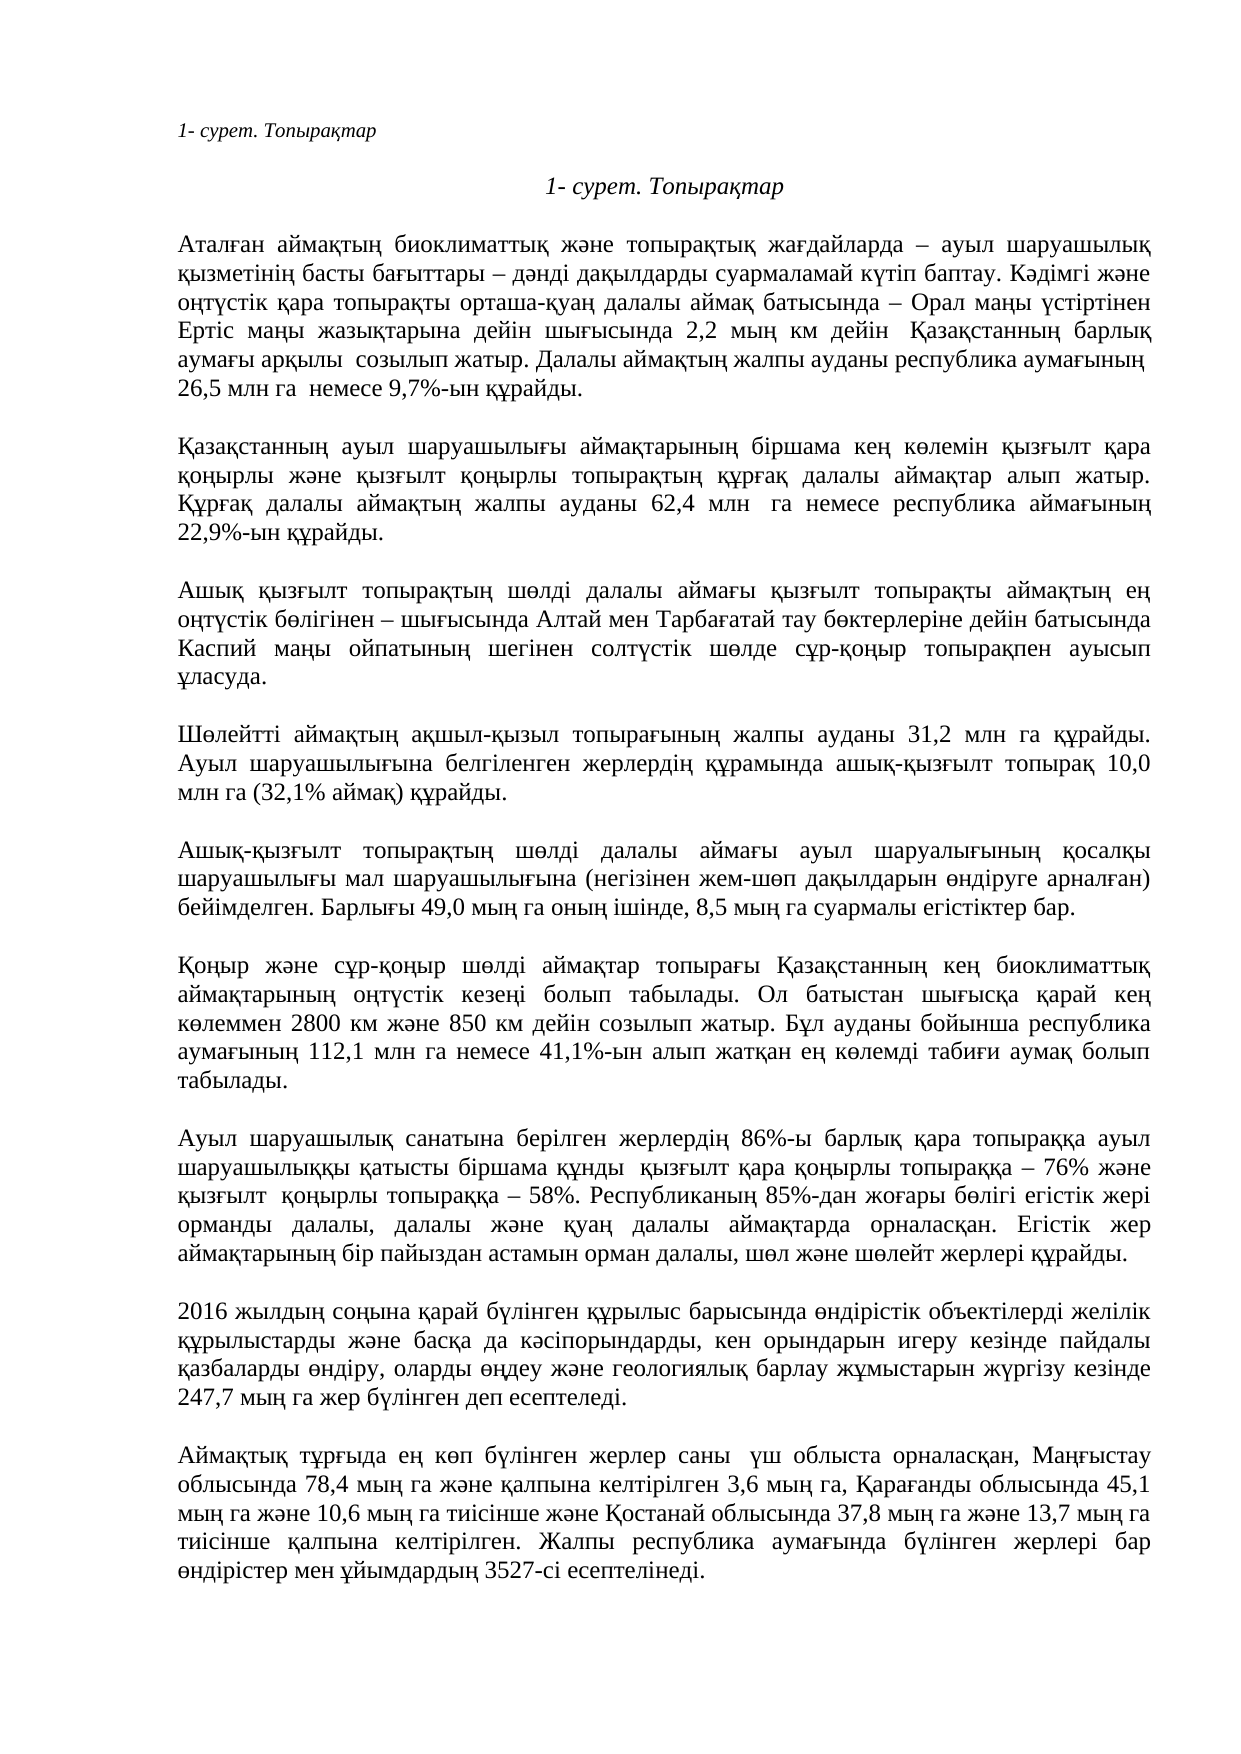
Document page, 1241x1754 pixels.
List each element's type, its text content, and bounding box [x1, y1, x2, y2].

text Ауыл шаруашылық санатына берілген жерлердің 86%-ы барлық қара топыраққа ауыл шаруашылыққы қатысты біршама құнды қызғылт қара қоңырлы топыраққа – 76% және қызғылт қоңырлы топыраққа – 58%. Республиканың 85%-дан жоғары бөлігі егістік жері орманды далалы, далалы және қуаң далалы аймақтарда орналасқан. Егістік жер аймақтарының бір пайыздан астамын орман далалы, шөл және шөлейт жерлері құрайды. [177, 1123, 1152, 1267]
text Аймақтық тұрғыда ең көп бүлінген жерлер саны үш облыста орналасқан, Маңғыстау облысында 78,4 мың га және қалпына келтірілген 3,6 мың га, Қарағанды облысында 45,1 мың га және 10,6 мың га тиісінше және Қостанай облысында 37,8 мың га және 13,7 мың га тиісінше қалпына келтірілген. Жалпы республика аумағында бүлінген жерлері бар өндірістер мен ұйымдардың 3527-сі есептелінеді. [177, 1440, 1152, 1584]
text Қазақстанның ауыл шаруашылығы аймақтарының біршама кең көлемін қызғылт қара қоңырлы және қызғылт қоңырлы топырақтың құрғақ далалы аймақтар алып жатыр. Құрғақ далалы аймақтың жалпы ауданы 62,4 млн га немесе республика аймағының 22,9%-ын құрайды. [177, 431, 1152, 546]
text Қоңыр және сұр-қоңыр шөлді аймақтар топырағы Қазақстанның кең биоклиматтық аймақтарының оңтүстік кезеңі болып табылады. Ол батыстан шығысқа қарай кең көлеммен 2800 км және 850 км дейін созылып жатыр. Бұл ауданы бойынша республика аумағының 112,1 млн га немесе 41,1%-ын алып жатқан ең көлемді табиғи аумақ болып табылады. [177, 950, 1152, 1094]
text 1- сурет. Топырақтар [177, 171, 1152, 200]
text Шөлейтті аймақтың ақшыл-қызыл топырағының жалпы ауданы 31,2 млн га құрайды. Ауыл шаруашылығына белгіленген жерлердің құрамында ашық-қызғылт топырақ 10,0 млн га (32,1% аймақ) құрайды. [177, 719, 1152, 806]
text Аталған аймақтың биоклиматтық және топырақтық жағдайларда – ауыл шаруашылық қызметінің басты бағыттары – дәнді дақылдарды суармаламай күтіп баптау. Кәдімгі және оңтүстік қара топырақты орташа-қуаң далалы аймақ батысында – Орал маңы үстіртінен Ертіс маңы жазықтарына дейін шығысында 2,2 мың км дейін Қазақстанның барлық аумағы арқылы созылып жатыр. Далалы аймақтың жалпы ауданы республика аумағының 26,5 млн га немесе 9,7%-ын құрайды. [177, 229, 1152, 402]
text Ашық-қызғылт топырақтың шөлді далалы аймағы ауыл шаруалығының қосалқы шаруашылығы мал шаруашылығына (негізінен жем-шөп дақылдарын өндіруге арналған) бейімделген. Барлығы 49,0 мың га оның ішінде, 8,5 мың га суармалы егістіктер бар. [177, 835, 1152, 921]
text Ашық қызғылт топырақтың шөлді далалы аймағы қызғылт топырақты аймақтың ең оңтүстік бөлігінен – шығысында Алтай мен Тарбағатай тау бөктерлеріне дейін батысында Каспий маңы ойпатының шегінен солтүстік шөлде сұр-қоңыр топырақпен ауысып ұласуда. [177, 575, 1152, 690]
text 2016 жылдың соңына қарай бүлінген құрылыс барысында өндірістік объектілерді желілік құрылыстарды және басқа да кәсіпорындарды, кен орындарын игеру кезінде пайдалы қазбаларды өндіру, оларды өңдеу және геологиялық барлау жұмыстарын жүргізу кезінде 247,7 мың га жер бүлінген деп есептеледі. [177, 1296, 1152, 1411]
text 1- сурет. Топырақтар [177, 118, 1152, 142]
